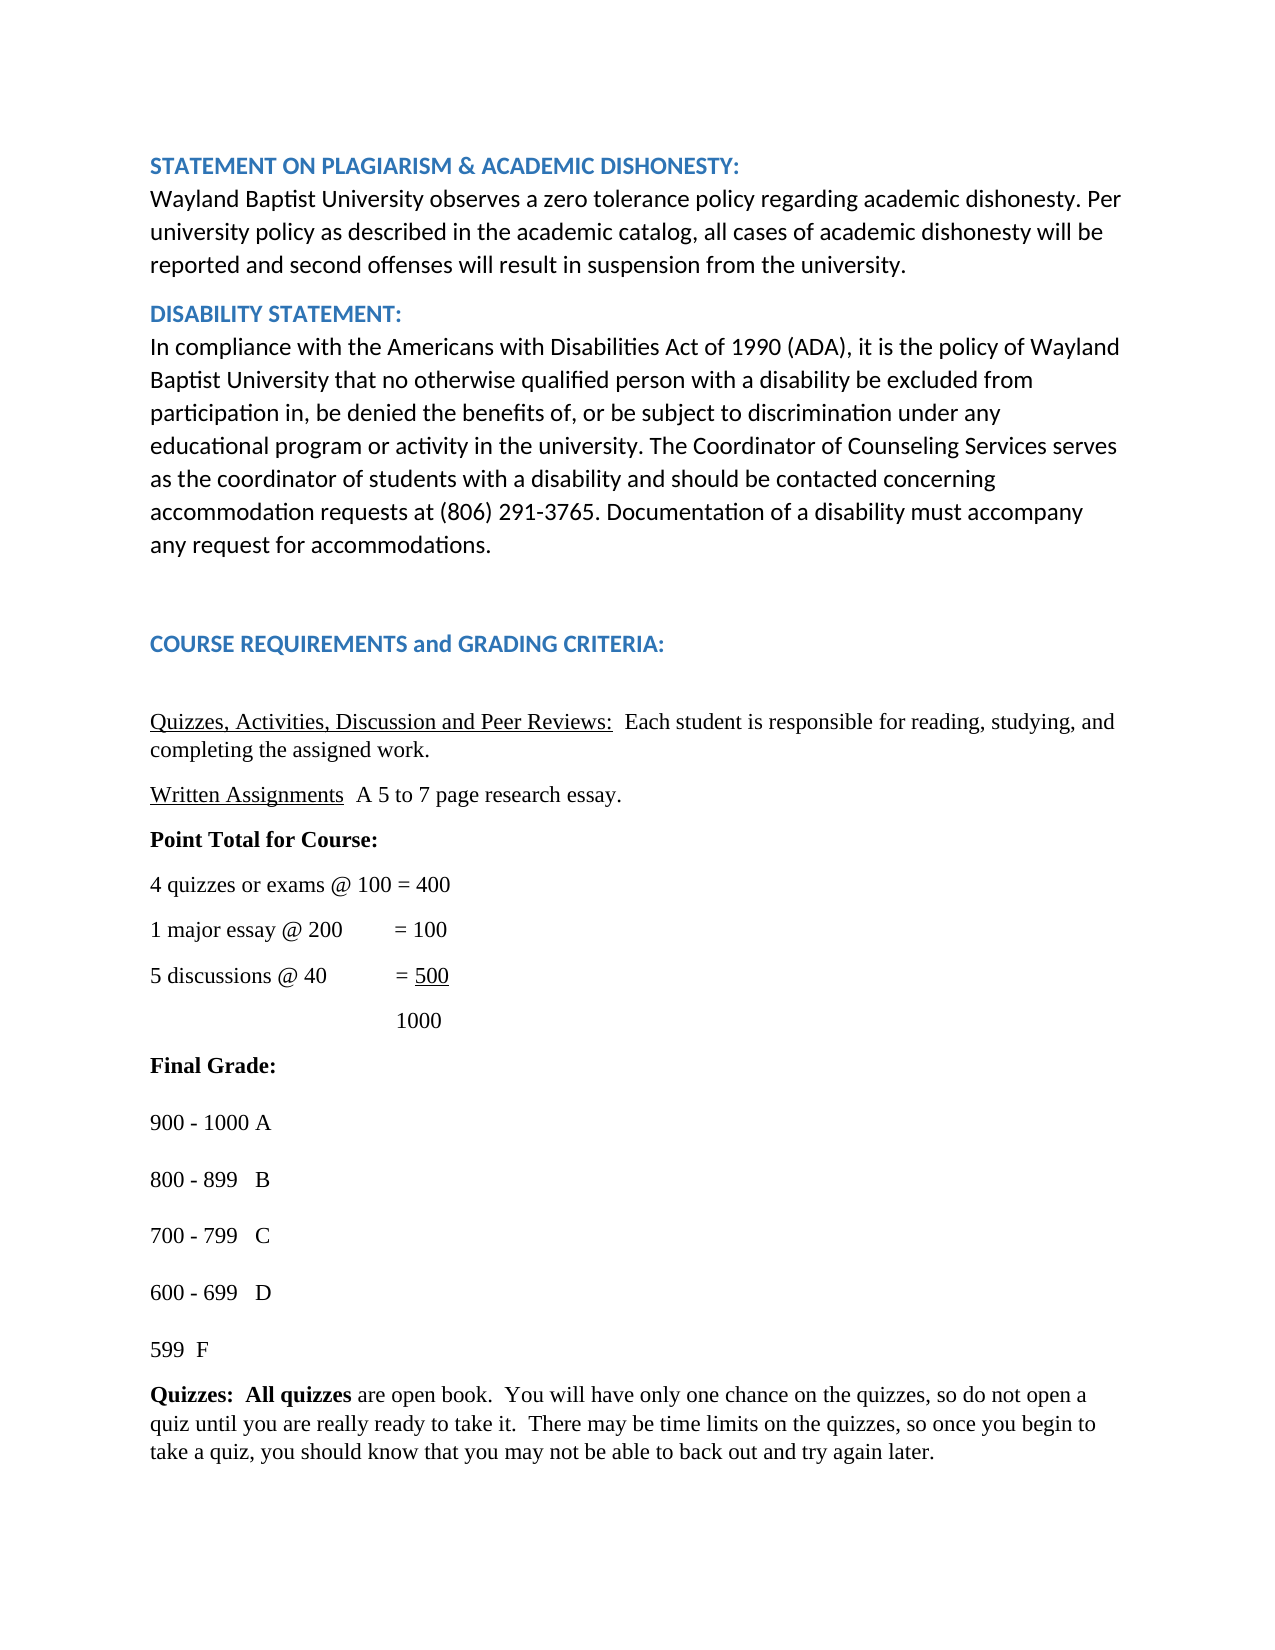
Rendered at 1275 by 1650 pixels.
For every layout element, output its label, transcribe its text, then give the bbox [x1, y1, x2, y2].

text In compliance with the Americans with Disabilities Act of 1990 (ADA), it is the policy of Wayland Baptist University that no otherwise qualified person with a disability be excluded from participation in, be denied the benefits of, or be subject to discrimination under any educational program or activity in the university. The Coordinator of Counseling Services serves as the coordinator of students with a disability and should be contacted concerning accommodation requests at (806) 291-3765. Documentation of a disability must accompany any request for accommodations. [150, 331, 1125, 559]
text 1000 [150, 1007, 1125, 1033]
text Point Total for Course: [150, 826, 1125, 853]
text 4 quizzes or exams @ 100 = 400 [150, 871, 1125, 898]
text 1 major essay @ 200 = 100 [150, 917, 1125, 943]
text 5 discussions @ 40 = 500 [150, 962, 1125, 988]
text Quizzes: All quizzes are open book. You will have only one chance on the quizzes, so do not open a quiz until you are really ready to take it. There may be time limits on the quizzes, so once you begin to take a quiz, you should know that you may not be able to back out and try again later. [150, 1381, 1125, 1464]
text Final Grade: 900 - 1000 A 800 - 899 B 700 - 799 C 600 - 699 D 599 F [150, 1052, 1125, 1363]
subtitle STATEMENT ON PLAGIARISM & ACADEMIC DISHONESTY: [150, 150, 1125, 181]
subtitle COURSE REQUIREMENTS and GRADING CRITERIA: [150, 628, 1125, 658]
text Wayland Baptist University observes a zero tolerance policy regarding academic dishonesty. Per university policy as described in the academic catalog, all cases of academic dishonesty will be reported and second offenses will result in suspension from the university. [150, 183, 1125, 279]
text Written Assignments A 5 to 7 page research essay. [150, 781, 1125, 808]
text Quizzes, Activities, Discussion and Peer Reviews: Each student is responsible for reading, studying, and completing the assigned work. [150, 708, 1125, 762]
subtitle DISABILITY STATEMENT: [150, 298, 1125, 329]
